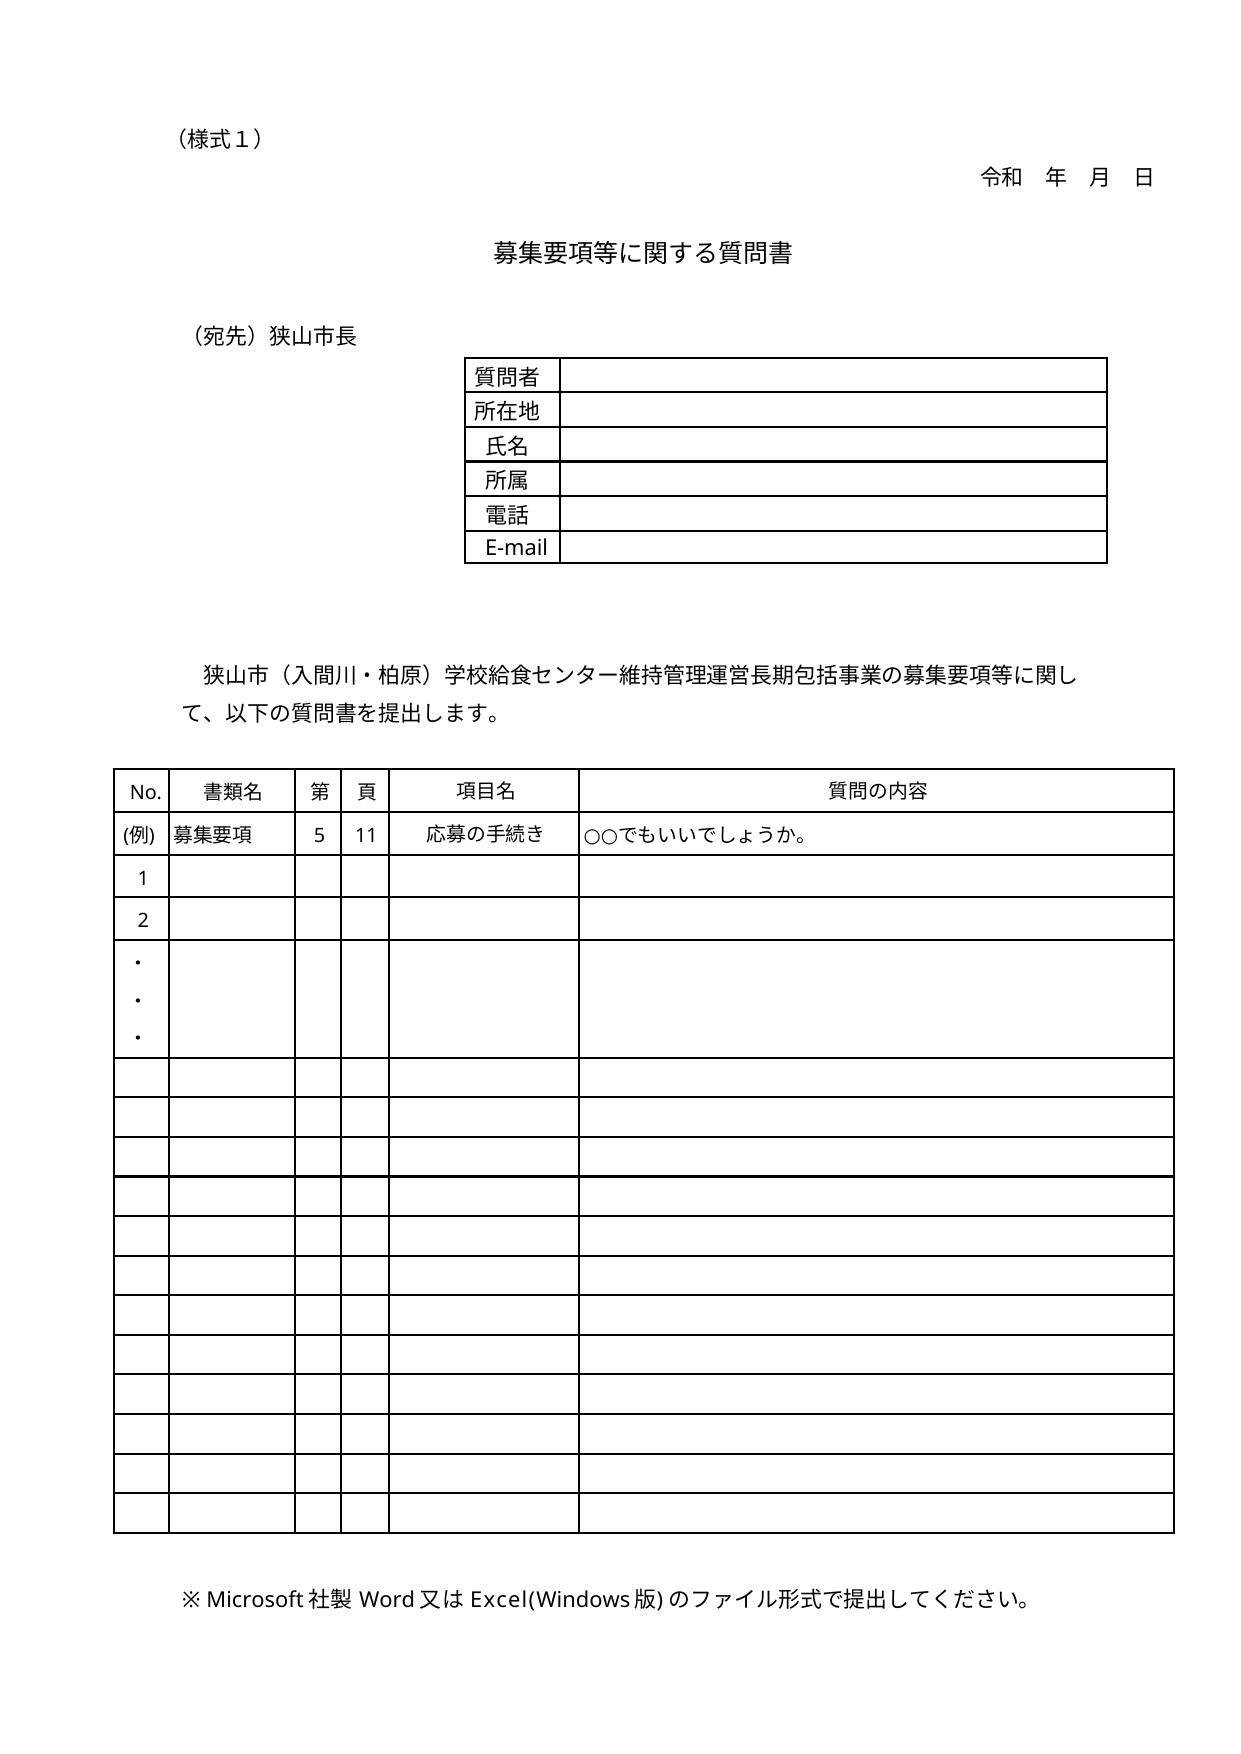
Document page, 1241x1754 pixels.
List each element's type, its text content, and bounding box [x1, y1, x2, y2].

table_cell [390, 1059, 578, 1096]
table_cell [296, 1217, 340, 1254]
table_cell [580, 1217, 1173, 1254]
table_cell [390, 1098, 578, 1136]
table_header No. [115, 770, 168, 811]
table_cell [170, 1098, 294, 1136]
table_cell ○○でもいいでしょうか。 [580, 813, 1173, 853]
table_cell [580, 1336, 1173, 1373]
table_header 質問者 [466, 359, 559, 391]
table_header 質問の内容 [580, 770, 1173, 811]
table_cell [170, 1217, 294, 1254]
table_cell [115, 1059, 168, 1096]
table_cell [115, 1494, 168, 1532]
table_cell [390, 898, 578, 939]
table_cell [390, 941, 578, 1057]
table_cell [580, 1257, 1173, 1294]
table_cell [296, 1336, 340, 1373]
table_header 第 [296, 770, 340, 811]
table_cell [390, 1415, 578, 1452]
table_cell [561, 463, 1106, 495]
table_cell [561, 393, 1106, 426]
table_cell [342, 898, 388, 939]
table_cell E-mail [466, 532, 559, 562]
table_cell [296, 1059, 340, 1096]
table_cell [342, 1059, 388, 1096]
table_cell [580, 1296, 1173, 1334]
table_cell [170, 1178, 294, 1215]
table_cell 応募の手続き [390, 813, 578, 853]
table_cell [296, 941, 340, 1057]
table_cell [296, 1098, 340, 1136]
title （様式１）募集要項等に関する質問書 [165, 119, 1122, 157]
table_cell 2 [115, 898, 168, 939]
table_cell [580, 1138, 1173, 1175]
table_cell [170, 856, 294, 896]
table_cell [296, 1455, 340, 1492]
table_cell [170, 1257, 294, 1294]
table_cell [115, 1178, 168, 1215]
table_cell 電話 [466, 497, 559, 529]
table_cell [115, 1336, 168, 1373]
table_cell [115, 1296, 168, 1334]
table_cell [342, 1098, 388, 1136]
table_header [561, 359, 1106, 391]
table_header 書類名 [170, 770, 294, 811]
table_cell [170, 1494, 294, 1532]
table_cell [115, 1098, 168, 1136]
table_cell [390, 1455, 578, 1492]
table_cell [296, 1138, 340, 1175]
table_cell [342, 1415, 388, 1452]
table_cell [390, 1494, 578, 1532]
table_cell [296, 856, 340, 896]
table_cell 氏名 [466, 428, 559, 460]
table_header 頁 [342, 770, 388, 811]
table_cell [296, 1375, 340, 1413]
table_cell [390, 1336, 578, 1373]
table_cell [115, 1138, 168, 1175]
table_cell [342, 1494, 388, 1532]
table_cell [580, 1415, 1173, 1452]
table_cell [296, 1178, 340, 1215]
table_cell ・・・ [115, 941, 168, 1057]
table_cell 所在地 [466, 393, 559, 426]
table_cell [390, 1257, 578, 1294]
table_cell [580, 1494, 1173, 1532]
table_cell 所属 [466, 463, 559, 495]
table_header 項目名 [390, 770, 578, 811]
table_cell 1 [115, 856, 168, 896]
table_cell [580, 1375, 1173, 1413]
table_cell [580, 1455, 1173, 1492]
table_cell [580, 856, 1173, 896]
text 狭山市（入間川・柏原）学校給食センター維持管理運営長期包括事業の募集要項等に関して、以下の質問書を提出します。 [182, 656, 1086, 731]
table_cell [342, 1178, 388, 1215]
table_cell (例) [115, 813, 168, 853]
table_cell [342, 1296, 388, 1334]
table_cell [170, 1455, 294, 1492]
table_cell [390, 1296, 578, 1334]
table_cell [580, 1098, 1173, 1136]
table_cell [115, 1455, 168, 1492]
table_cell [390, 856, 578, 896]
table_cell [170, 898, 294, 939]
table_cell [296, 1257, 340, 1294]
table_cell 5 [296, 813, 340, 853]
table_cell [342, 1455, 388, 1492]
text （宛先）狭山市長 [182, 316, 1122, 353]
table_cell 募集要項 [170, 813, 294, 853]
text ※Microsoft社製 Word又はExcel(Windows版) のファイル形式で提出してください。 [182, 1579, 1122, 1617]
table_cell [580, 941, 1173, 1057]
table_cell [170, 1138, 294, 1175]
table_cell [296, 1296, 340, 1334]
table_cell [390, 1217, 578, 1254]
table_cell [170, 1296, 294, 1334]
table_cell [170, 1415, 294, 1452]
table_cell [342, 941, 388, 1057]
table_cell [561, 532, 1106, 562]
table_cell [342, 1217, 388, 1254]
table_cell [390, 1178, 578, 1215]
table_cell [170, 1375, 294, 1413]
table_cell [390, 1138, 578, 1175]
table_cell [115, 1375, 168, 1413]
text 令和 年 月 日 [151, 157, 1155, 194]
table_cell 11 [342, 813, 388, 853]
table_cell [580, 898, 1173, 939]
table_cell [170, 1059, 294, 1096]
table_cell [342, 1257, 388, 1294]
table_cell [342, 1375, 388, 1413]
table_cell [115, 1217, 168, 1254]
table_cell [115, 1257, 168, 1294]
table_cell [170, 1336, 294, 1373]
table_cell [296, 1415, 340, 1452]
table_cell [561, 497, 1106, 529]
text 募集要項等に関する質問書 [165, 233, 1122, 271]
table_cell [342, 856, 388, 896]
table_cell [561, 428, 1106, 460]
table_cell [580, 1178, 1173, 1215]
table_cell [342, 1138, 388, 1175]
table_cell [115, 1415, 168, 1452]
table_cell [390, 1375, 578, 1413]
table_cell [342, 1336, 388, 1373]
table_cell [580, 1059, 1173, 1096]
table_cell [170, 941, 294, 1057]
table_cell [296, 898, 340, 939]
table_cell [296, 1494, 340, 1532]
